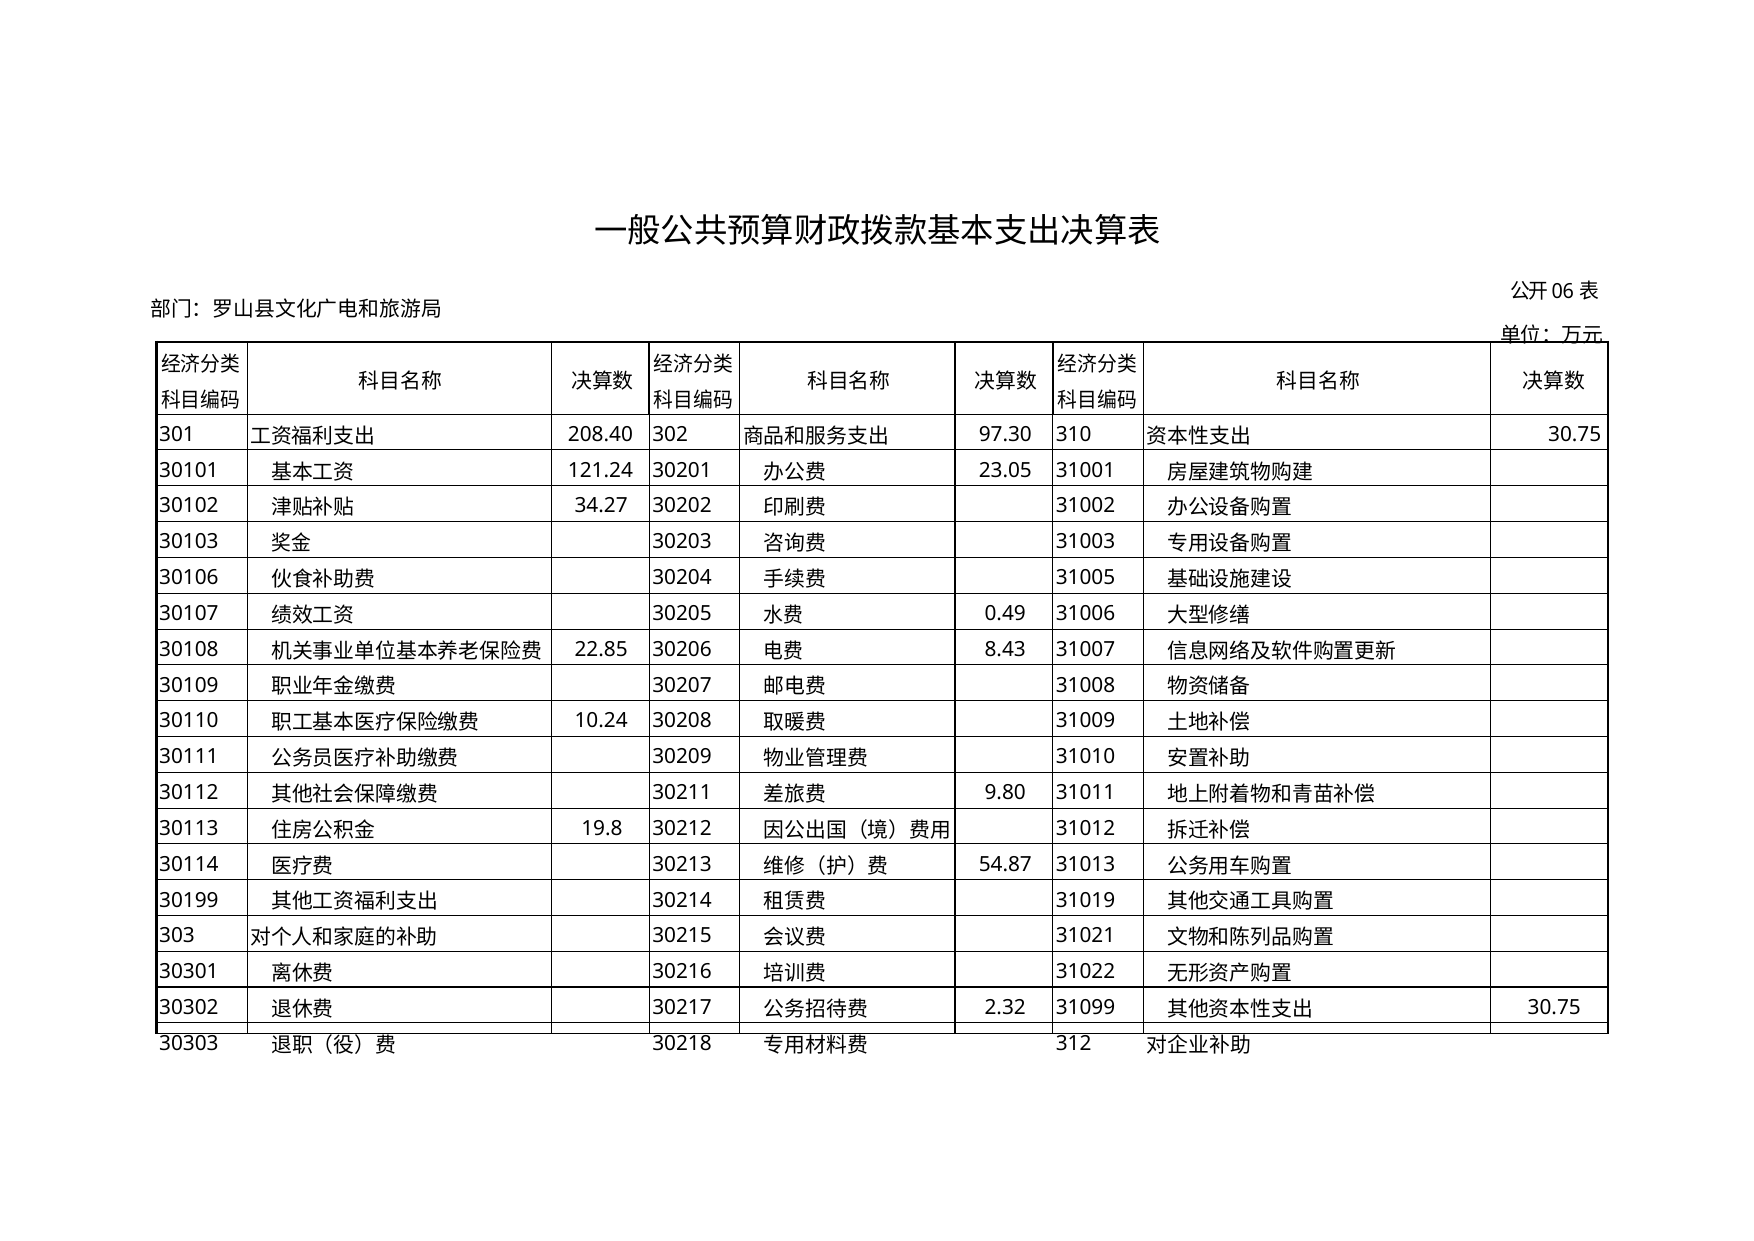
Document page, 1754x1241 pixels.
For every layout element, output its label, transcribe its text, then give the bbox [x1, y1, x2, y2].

text 公开 06 表单位：万元 [1500, 274, 1604, 341]
text 一般公共预算财政拨款基本支出决算表 [592, 204, 1162, 252]
text 部门：罗山县文化广电和旅游局 [150, 292, 446, 323]
